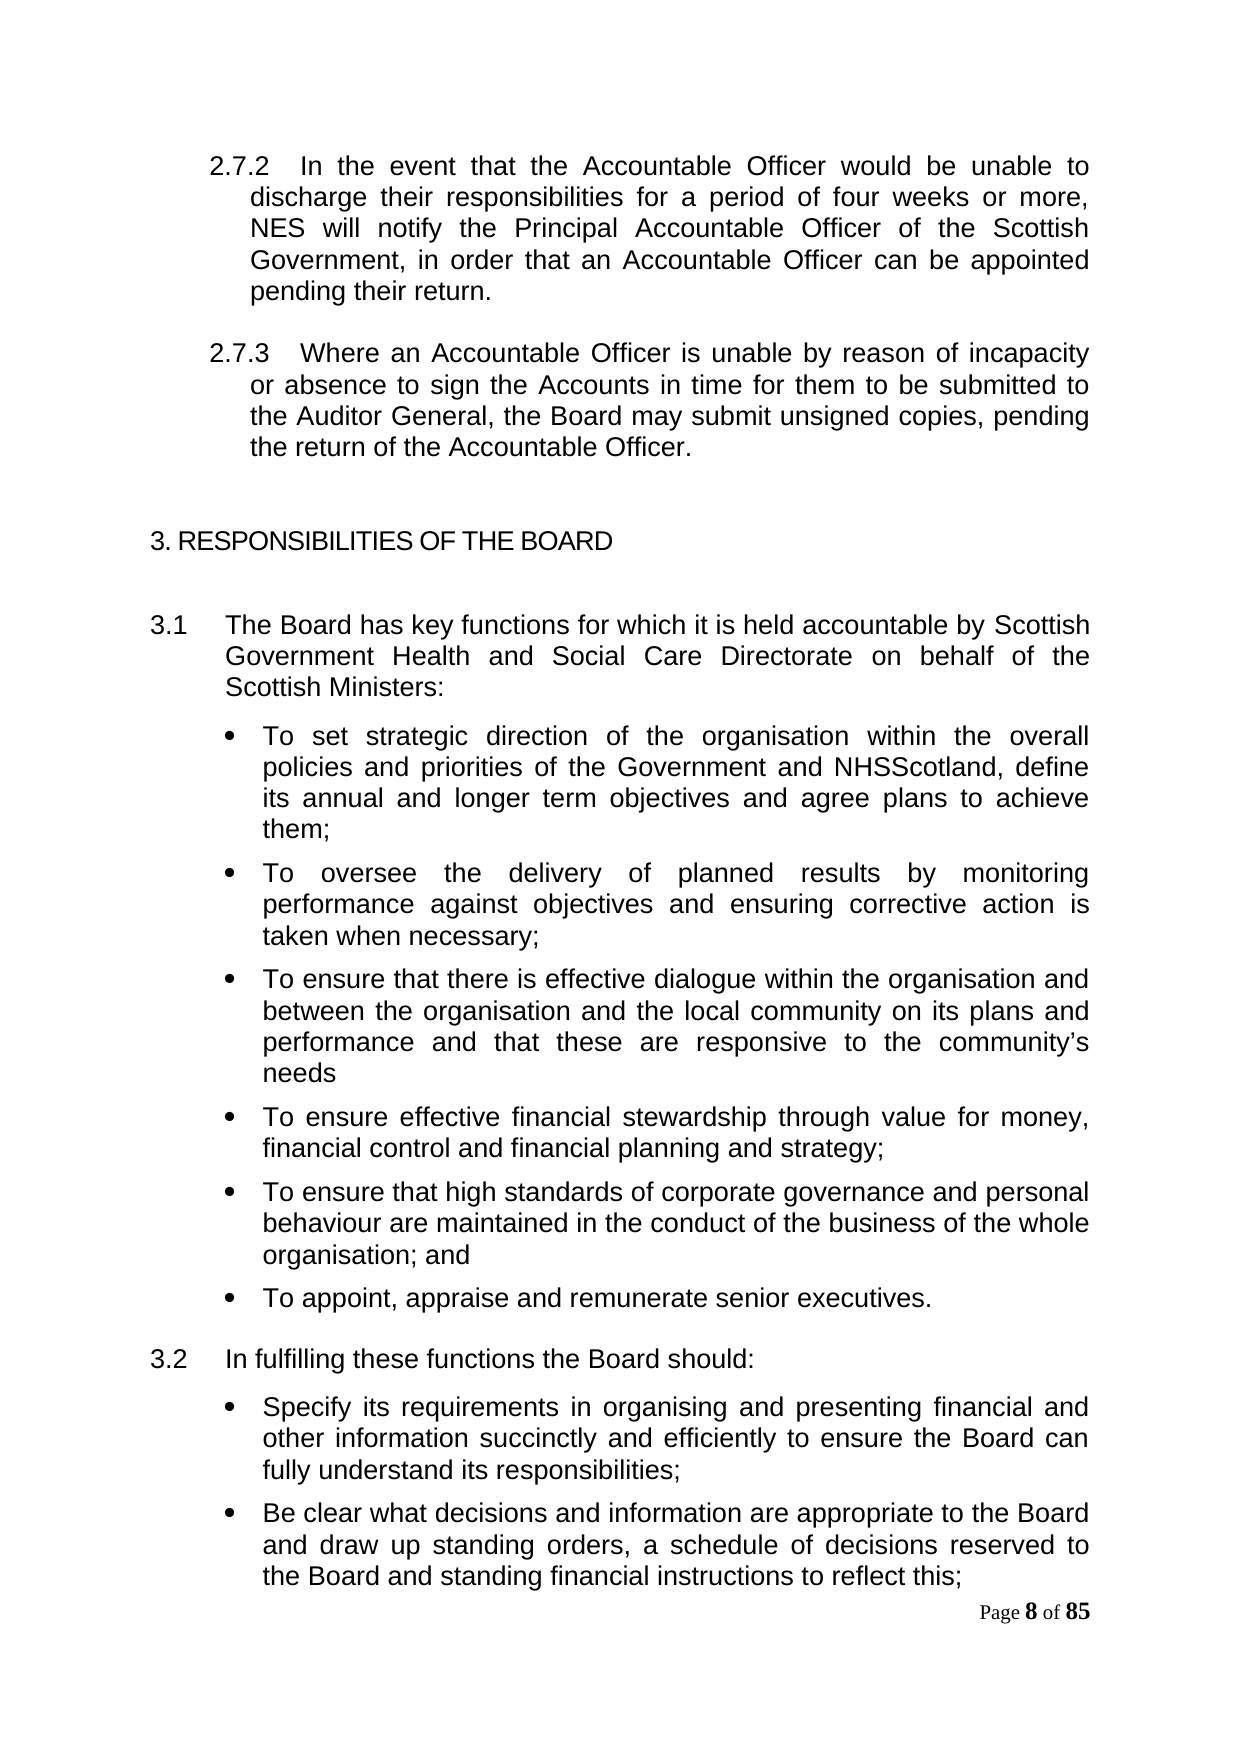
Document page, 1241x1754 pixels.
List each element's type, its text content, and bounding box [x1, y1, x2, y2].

list In the event that the Accountable Officer would be unable to discharge their responsibilities for a period of four weeks or more, NES will notify the Principal Accountable Officer of the Scottish Government, in order that an Accountable Officer can be appointed pending their return. [209, 150, 1090, 306]
list The Board has key functions for which it is held accountable by Scottish Government Health and Social Care Directorate on behalf of the Scottish Ministers: [150, 609, 1090, 703]
list In fulfilling these functions the Board should: [150, 1343, 1090, 1374]
subtitle 3. RESPONSIBILITIES OF THE BOARD [150, 525, 1090, 556]
list To ensure effective financial stewardship through value for money, financial control and financial planning and strategy; [225, 1101, 1090, 1164]
list Where an Accountable Officer is unable by reason of incapacity or absence to sign the Accounts in time for them to be submitted to the Auditor General, the Board may submit unsigned copies, pending the return of the Accountable Officer. [209, 337, 1090, 462]
list To ensure that high standards of corporate governance and personal behaviour are maintained in the conduct of the business of the whole organisation; and [225, 1176, 1090, 1270]
list To appoint, appraise and remunerate senior executives. [225, 1282, 1090, 1314]
list Specify its requirements in organising and presenting financial and other information succinctly and efficiently to ensure the Board can fully understand its responsibilities; [225, 1391, 1090, 1485]
list To set strategic direction of the organisation within the overall policies and priorities of the Government and NHSScotland, define its annual and longer term objectives and agree plans to achieve them; [225, 719, 1090, 844]
list To ensure that there is effective dialogue within the organisation and between the organisation and the local community on its plans and performance and that these are responsive to the community’s needs [225, 963, 1090, 1088]
list Be clear what decisions and information are appropriate to the Board and draw up standing orders, a schedule of decisions reserved to the Board and standing financial instructions to reflect this; [225, 1497, 1090, 1591]
list To oversee the delivery of planned results by monitoring performance against objectives and ensuring corrective action is taken when necessary; [225, 857, 1090, 951]
